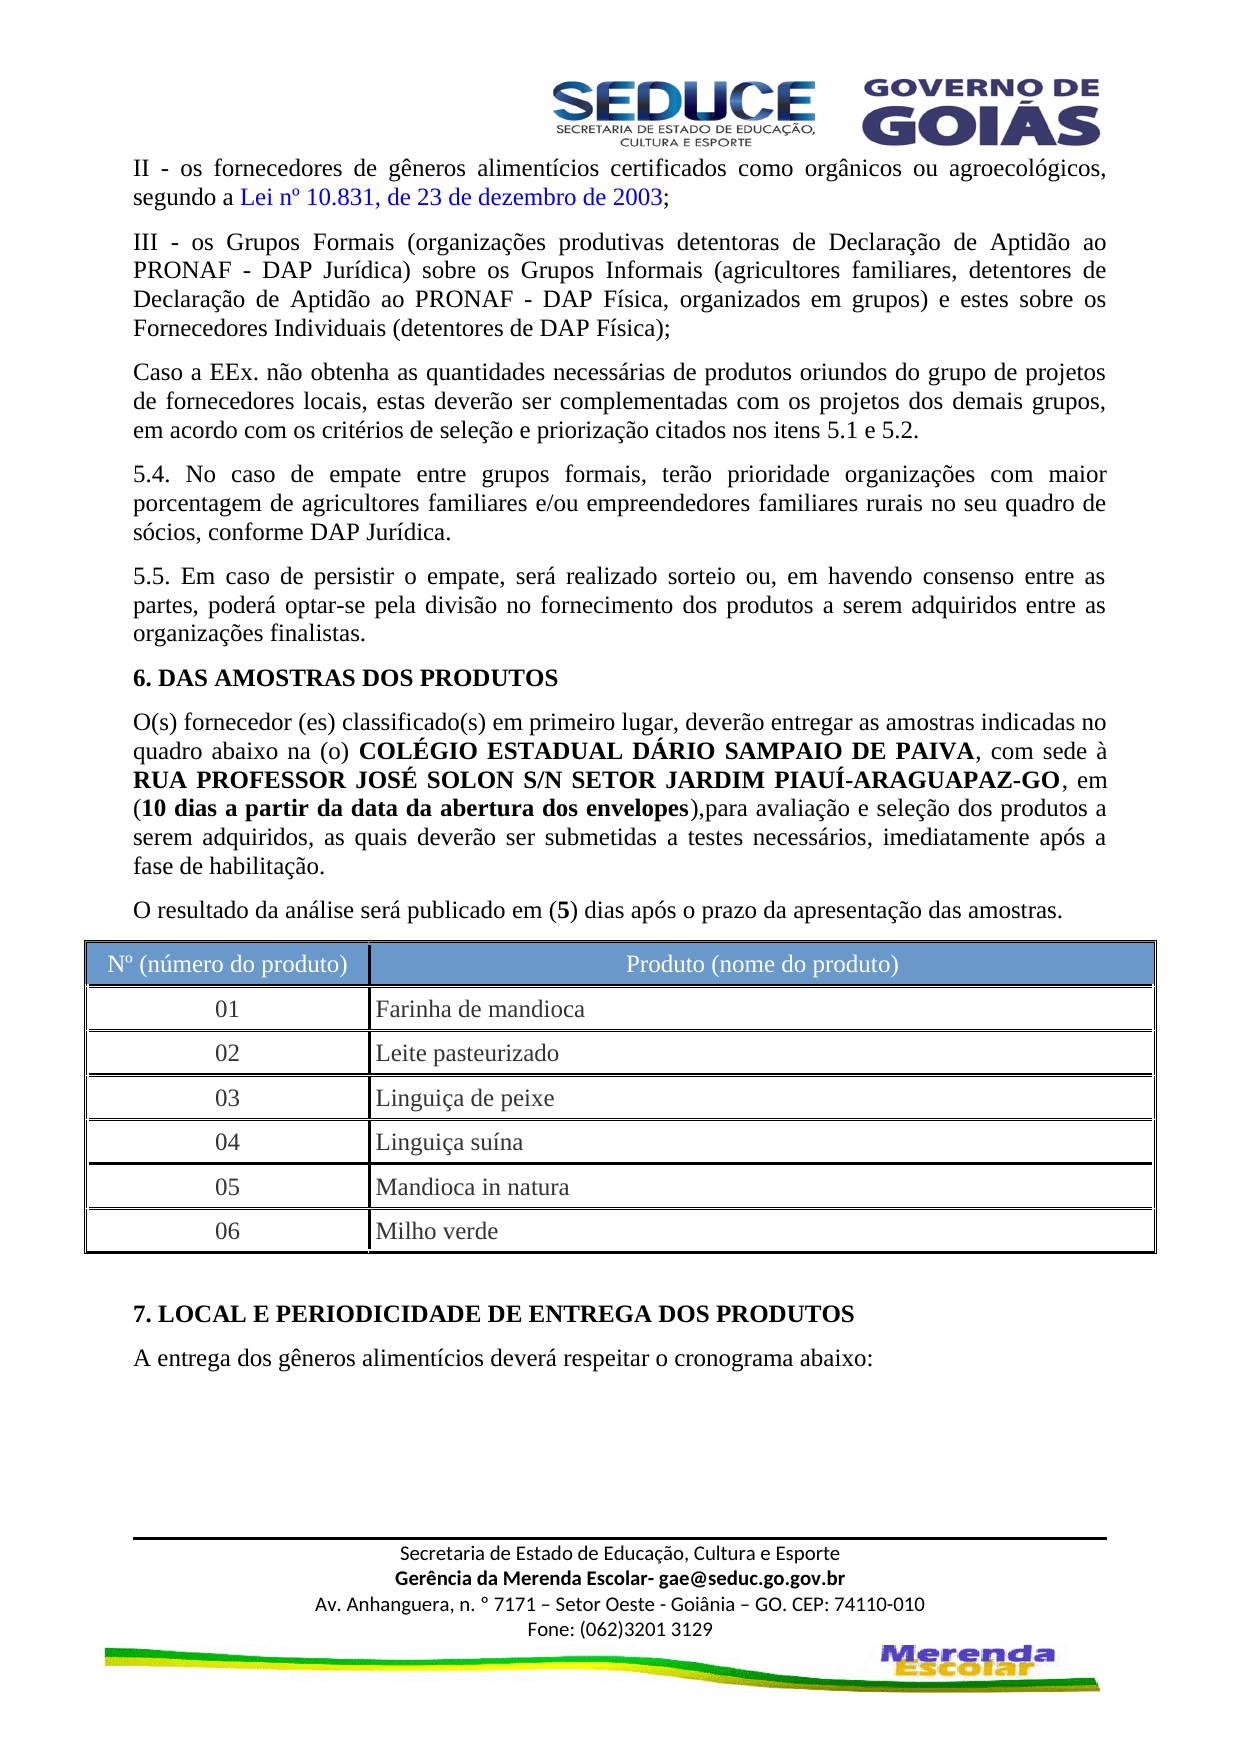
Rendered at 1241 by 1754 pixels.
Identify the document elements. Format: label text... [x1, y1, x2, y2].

table_cell 01 [87, 984, 368, 1029]
text 5.5. Em caso de persistir o empate, será realizado sorteio ou, em havendo consenso entre as partes, poderá optar-se pela divisão no fornecimento dos produtos a serem adquiridos entre as organizações finalistas. [133, 561, 1107, 647]
text III - os Grupos Formais (organizações produtivas detentoras de Declaração de Aptidão ao PRONAF - DAP Jurídica) sobre os Grupos Informais (agricultores familiares, detentores de Declaração de Aptidão ao PRONAF - DAP Física, organizados em grupos) e estes sobre os Fornecedores Individuais (detentores de DAP Física); [133, 227, 1107, 342]
table_cell Farinha de mandioca [371, 984, 1154, 1029]
table_cell Linguiça suína [369, 1118, 1155, 1162]
table_cell 06 [85, 1207, 369, 1251]
table_cell Mandioca in natura [371, 1162, 1154, 1207]
table_cell Leite pasteurizado [369, 1029, 1155, 1073]
text 5.4. No caso de empate entre grupos formais, terão prioridade organizações com maior porcentagem de agricultores familiares e/ou empreendedores familiares rurais no seu quadro de sócios, conforme DAP Jurídica. [133, 459, 1107, 545]
table_cell 03 [87, 1073, 368, 1118]
text 7. LOCAL E PERIODICIDADE DE ENTREGA DOS PRODUTOS [133, 1299, 1107, 1327]
text II - os fornecedores de gêneros alimentícios certificados como orgânicos ou agroecológicos, segundo a Lei nº 10.831, de 23 de dezembro de 2003; [133, 153, 1107, 211]
table_cell 02 [85, 1029, 369, 1073]
text 6. DAS AMOSTRAS DOS PRODUTOS [133, 663, 1107, 692]
table_header Produto (nome do produto) [369, 943, 1154, 984]
text A entrega dos gêneros alimentícios deverá respeitar o cronograma abaixo: [133, 1343, 1107, 1372]
text O(s) fornecedor (es) classificado(s) em primeiro lugar, deverão entregar as amostras indicadas no quadro abaixo na (o) COLÉGIO ESTADUAL DÁRIO SAMPAIO DE PAIVA, com sede à RUA PROFESSOR JOSÉ SOLON S/N SETOR JARDIM PIAUÍ-ARAGUAPAZ-GO, em (10 dias a partir da data da abertura dos envelopes),para avaliação e seleção dos produtos a serem adquiridos, as quais deverão ser submetidas a testes necessários, imediatamente após a fase de habilitação. [133, 707, 1107, 880]
text Caso a EEx. não obtenha as quantidades necessárias de produtos oriundos do grupo de projetos de fornecedores locais, estas deverão ser complementadas com os projetos dos demais grupos, em acordo com os critérios de seleção e priorização citados nos itens 5.1 e 5.2. [133, 357, 1107, 443]
table_cell 04 [85, 1118, 369, 1162]
table_cell Milho verde [369, 1207, 1155, 1251]
table_header Nº (número do produto) [85, 941, 369, 984]
text O resultado da análise será publicado em (5) dias após o prazo da apresentação das amostras. [133, 895, 1107, 924]
table_cell Linguiça de peixe [371, 1073, 1154, 1118]
picture [552, 73, 1108, 154]
table_cell 05 [87, 1162, 368, 1207]
